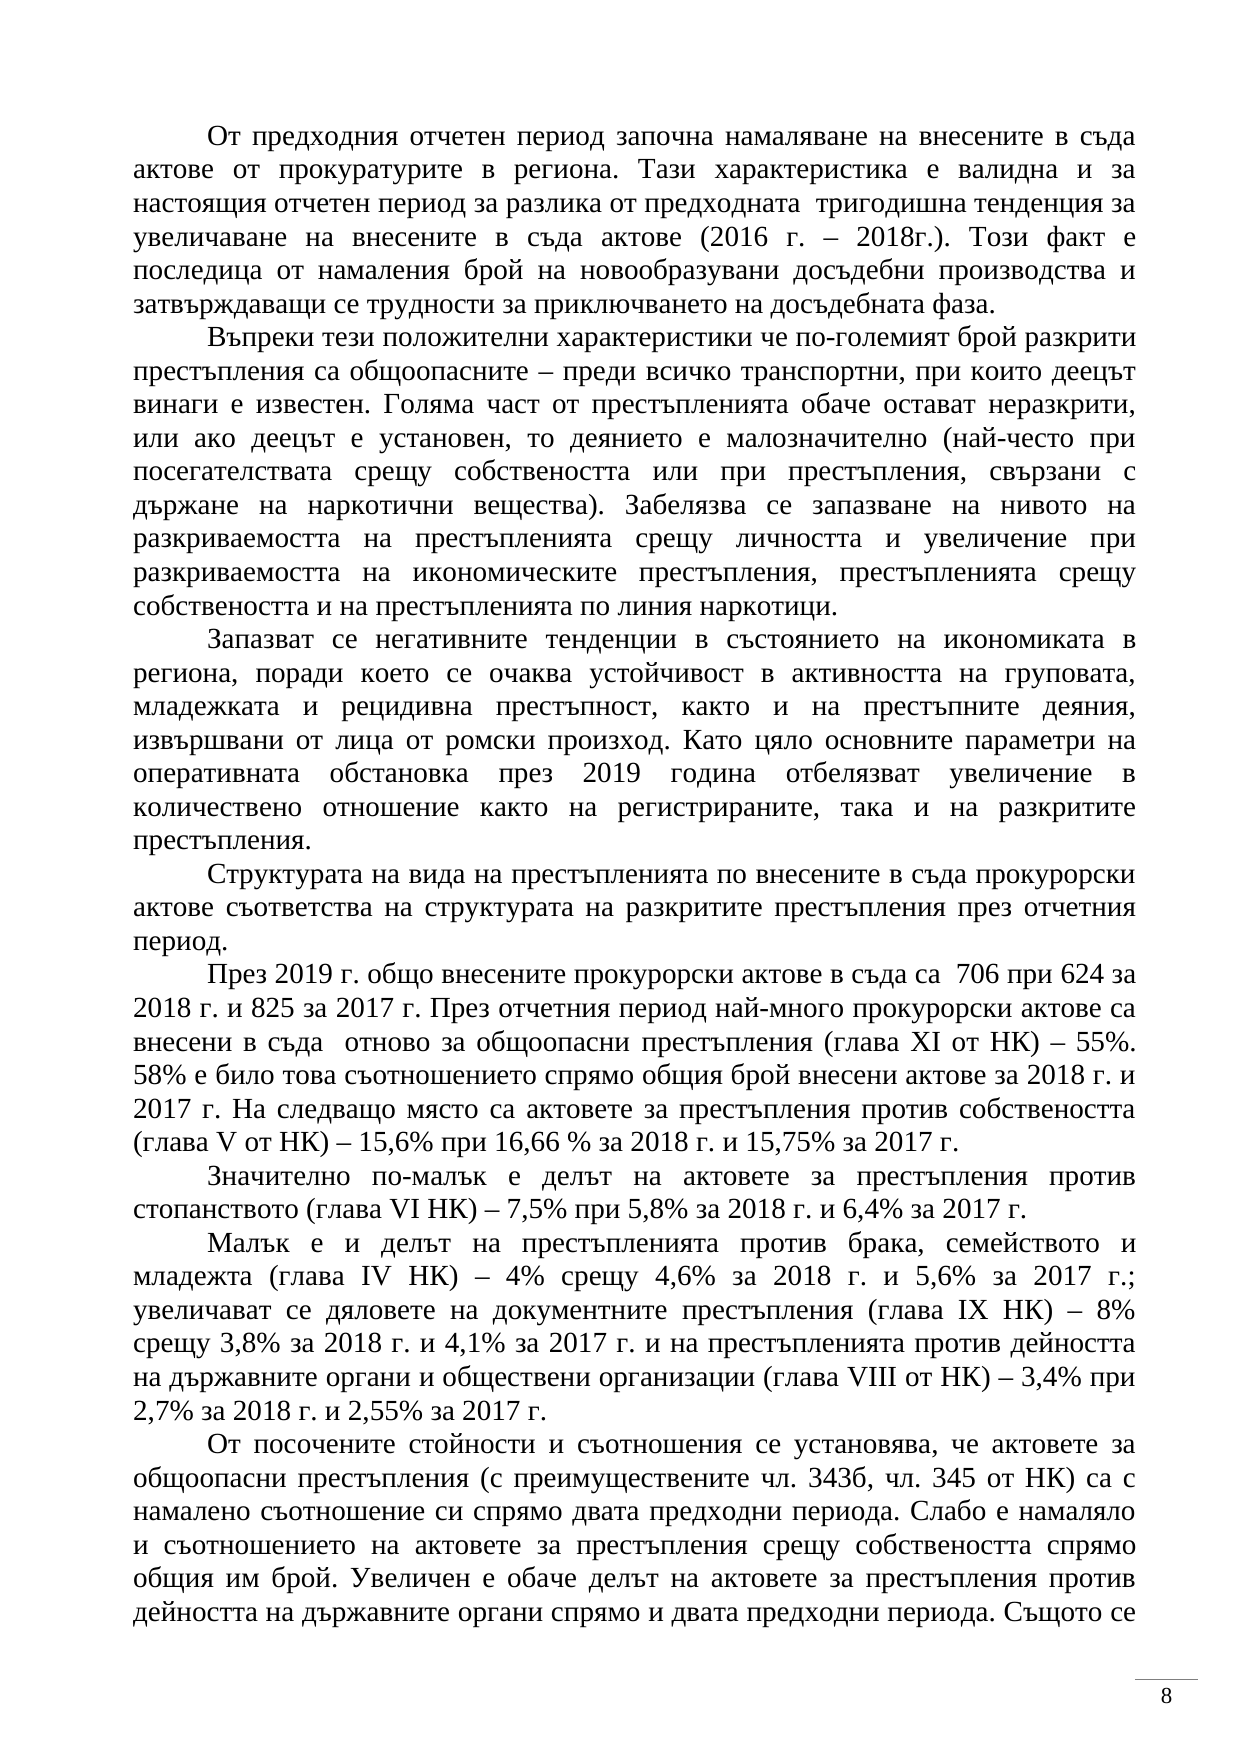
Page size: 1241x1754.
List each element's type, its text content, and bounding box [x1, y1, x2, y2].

text Въпреки тези положителни характеристики че по-големият брой разкрити престъпления са общоопасните – преди всичко транспортни, при които деецът винаги е известен. Голяма част от престъпленията обаче остават неразкрити, или ако деецът е установен, то деянието е малозначително (най-често при посегателствата срещу собствеността или при престъпления, свързани с държане на наркотични вещества). Забелязва се запазване на нивото на разкриваемостта на престъпленията срещу личността и увеличение при разкриваемостта на икономическите престъпления, престъпленията срещу собствеността и на престъпленията по линия наркотици. [133, 319, 1137, 621]
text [133, 1426, 1137, 1627]
text Структурата на вида на престъпленията по внесените в съда прокурорски актове съответства на структурата на разкритите престъпления през отчетния период. [133, 856, 1137, 957]
text Запазват се негативните тенденции в състоянието на икономиката в региона, поради което се очаква устойчивост в активността на груповата, младежката и рецидивна престъпност, както и на престъпните деяния, извършвани от лица от ромски произход. Като цяло основните параметри на оперативната обстановка през 2019 година отбелязват увеличение в количествено отношение както на регистрираните, така и на разкритите престъпления. [133, 621, 1137, 856]
text Значително по-малък е делът на актовете за престъпления против стопанството (глава VI НК) – 7,5% при 5,8% за 2018 г. и 6,4% за 2017 г. [133, 1158, 1137, 1225]
text От предходния отчетен период започна намаляване на внесените в съда актове от прокуратурите в региона. Тази характеристика е валидна и за настоящия отчетен период за разлика от предходната тригодишна тенденция за увеличаване на внесените в съда актове (2016 г. – 2018г.). Този факт е последица от намаления брой на новообразувани досъдебни производства и затвърждаващи се трудности за приключването на досъдебната фаза. [133, 118, 1137, 319]
text Малък е и делът на престъпленията против брака, семейството и младежта (глава IV НК) – 4% срещу 4,6% за 2018 г. и 5,6% за 2017 г.; увеличават се дяловете на документните престъпления (глава IX НК) – 8% срещу 3,8% за 2018 г. и 4,1% за 2017 г. и на престъпленията против дейността на държавните органи и обществени организации (глава VІІІ от НК) – 3,4% при 2,7% за 2018 г. и 2,55% за 2017 г. [133, 1225, 1137, 1426]
text През 2019 г. общо внесените прокурорски актове в съда са 706 при 624 за 2018 г. и 825 за 2017 г. През отчетния период най-много прокурорски актове са внесени в съда отново за общоопасни престъпления (глава XI от НК) – 55%. 58% е било това съотношението спрямо общия брой внесени актове за 2018 г. и 2017 г. На следващо място са актовете за престъпления против собствеността (глава V от НК) – 15,6% при 16,66 % за 2018 г. и 15,75% за 2017 г. [133, 957, 1137, 1158]
